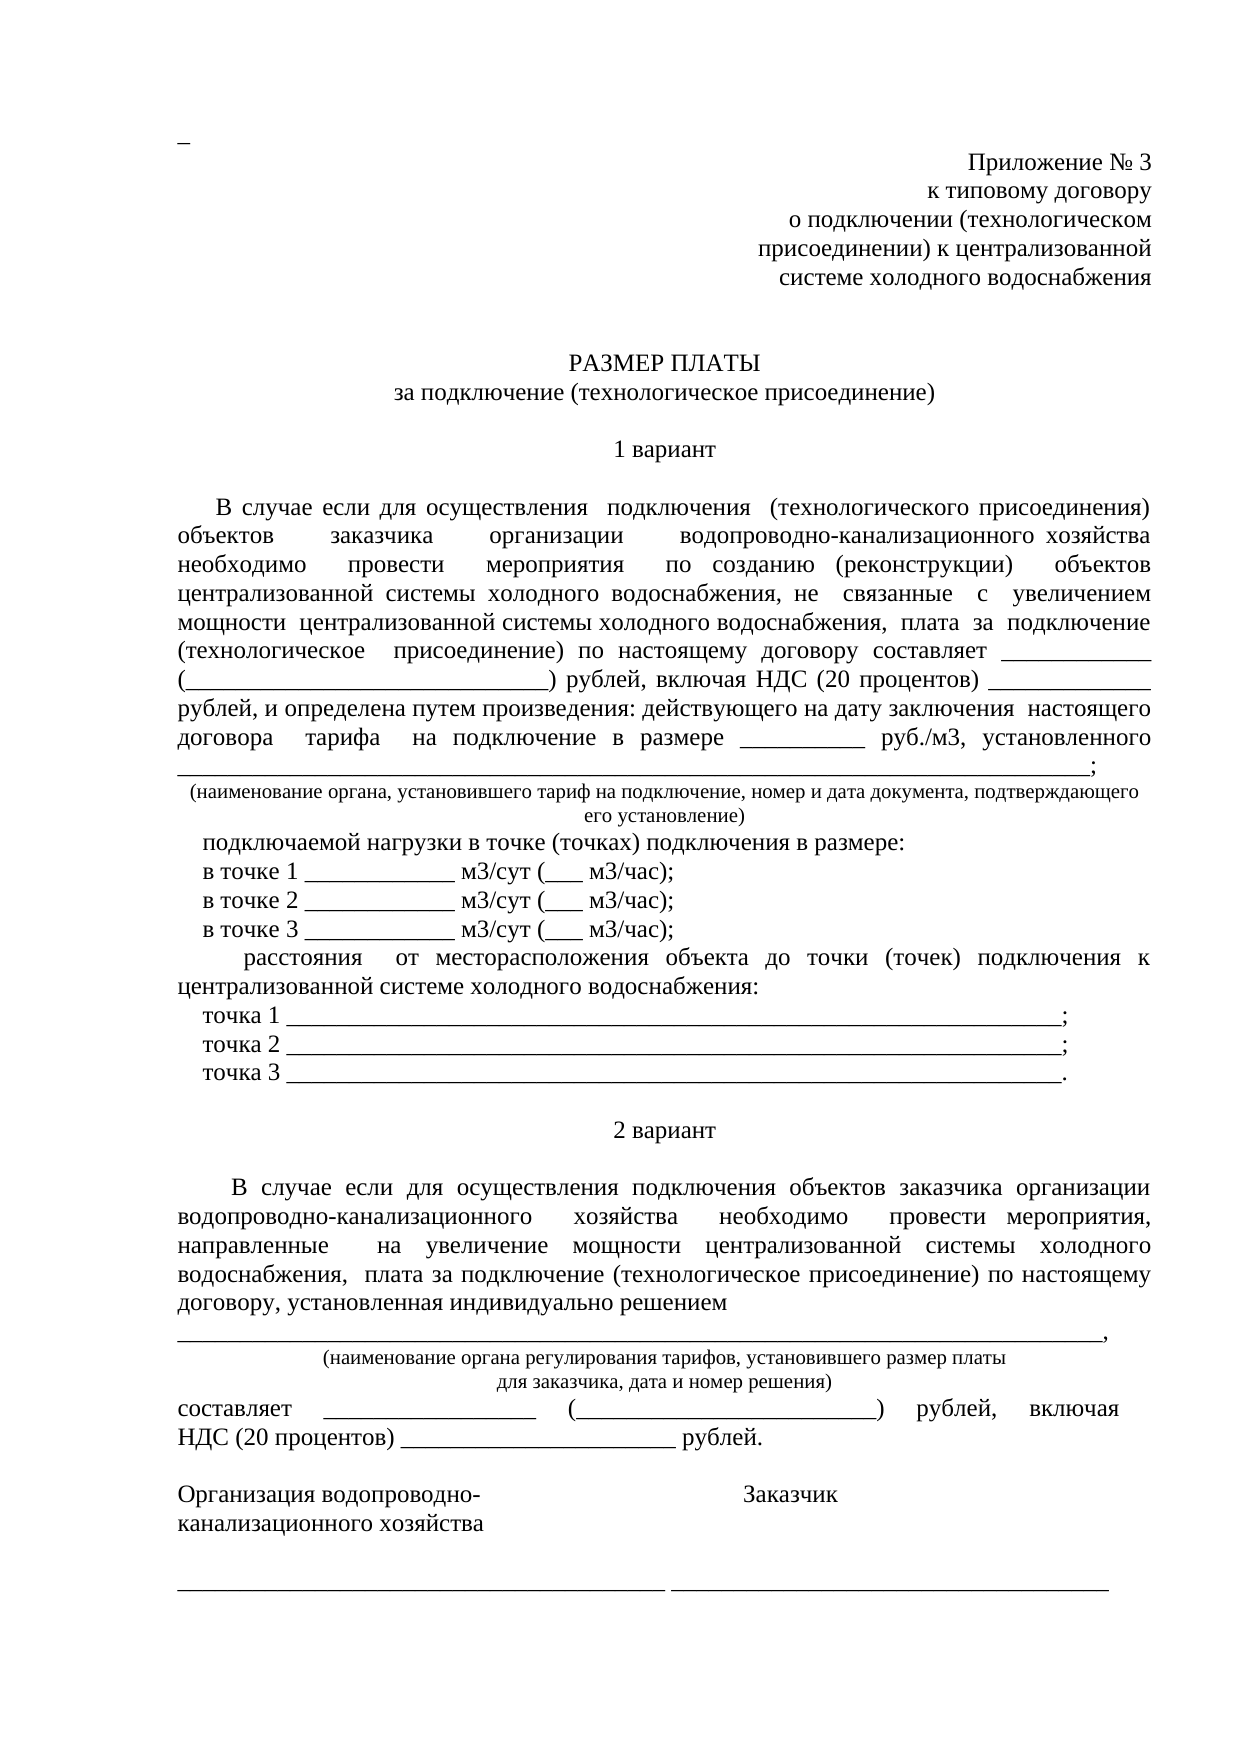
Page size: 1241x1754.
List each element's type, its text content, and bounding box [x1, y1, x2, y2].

text для заказчика, дата и номер решения) [177, 1369, 1152, 1393]
text присоединении) к централизованной [177, 233, 1152, 262]
text составляет _________________ (________________________) рублей, включая НДС (20 процентов) ______________________ рублей. [177, 1393, 1152, 1451]
text Приложение № 3 [177, 147, 1152, 176]
text канализационного хозяйства [177, 1508, 1152, 1537]
text 1 вариант [177, 434, 1152, 463]
text _ [177, 118, 1152, 147]
text в точке 2 ____________ м3/сут (___ м3/час); [177, 885, 1152, 914]
text Организация водопроводно- Заказчик [177, 1479, 1152, 1508]
text __________________________________________________________________________, [177, 1316, 1152, 1345]
text точка 1 ______________________________________________________________; [177, 1000, 1152, 1029]
text к типовому договору [177, 176, 1152, 204]
text точка 2 ______________________________________________________________; [177, 1029, 1152, 1057]
text системе холодного водоснабжения [177, 262, 1152, 291]
text В случае если для осуществления подключения объектов заказчика организации водопроводно-канализационного хозяйства необходимо провести мероприятия, направленные на увеличение мощности централизованной системы холодного водоснабжения, плата за подключение (технологическое присоединение) по настоящему договору, установленная индивидуально решением [177, 1172, 1152, 1316]
text _______________________________________ ___________________________________ [177, 1566, 1152, 1594]
text РАЗМЕР ПЛАТЫ [177, 348, 1152, 377]
text (наименование органа регулирования тарифов, установившего размер платы [177, 1345, 1152, 1369]
text в точке 1 ____________ м3/сут (___ м3/час); [177, 856, 1152, 885]
text точка 3 ______________________________________________________________. [177, 1057, 1152, 1086]
text о подключении (технологическом [177, 204, 1152, 233]
text В случае если для осуществления подключения (технологического присоединения) объектов заказчика организации водопроводно-канализационного хозяйства необходимо провести мероприятия по созданию (реконструкции) объектов централизованной системы холодного водоснабжения, не связанные с увеличением мощности централизованной системы холодного водоснабжения, плата за подключение (технологическое присоединение) по настоящему договору составляет ____________ (_____________________________) рублей, включая НДС (20 процентов) _____________ рублей, и определена путем произведения: действующего на дату заключения настоящего договора тарифа на подключение в размере __________ руб./м3, установленного _________________________________________________________________________; [177, 492, 1152, 779]
text 2 вариант [177, 1115, 1152, 1144]
text (наименование органа, установившего тариф на подключение, номер и дата документа, подтверждающего его установление) [177, 779, 1152, 827]
text расстояния от месторасположения объекта до точки (точек) подключения к централизованной системе холодного водоснабжения: [177, 942, 1152, 1000]
text в точке 3 ____________ м3/сут (___ м3/час); [177, 914, 1152, 942]
text подключаемой нагрузки в точке (точках) подключения в размере: [177, 827, 1152, 856]
text за подключение (технологическое присоединение) [177, 377, 1152, 406]
